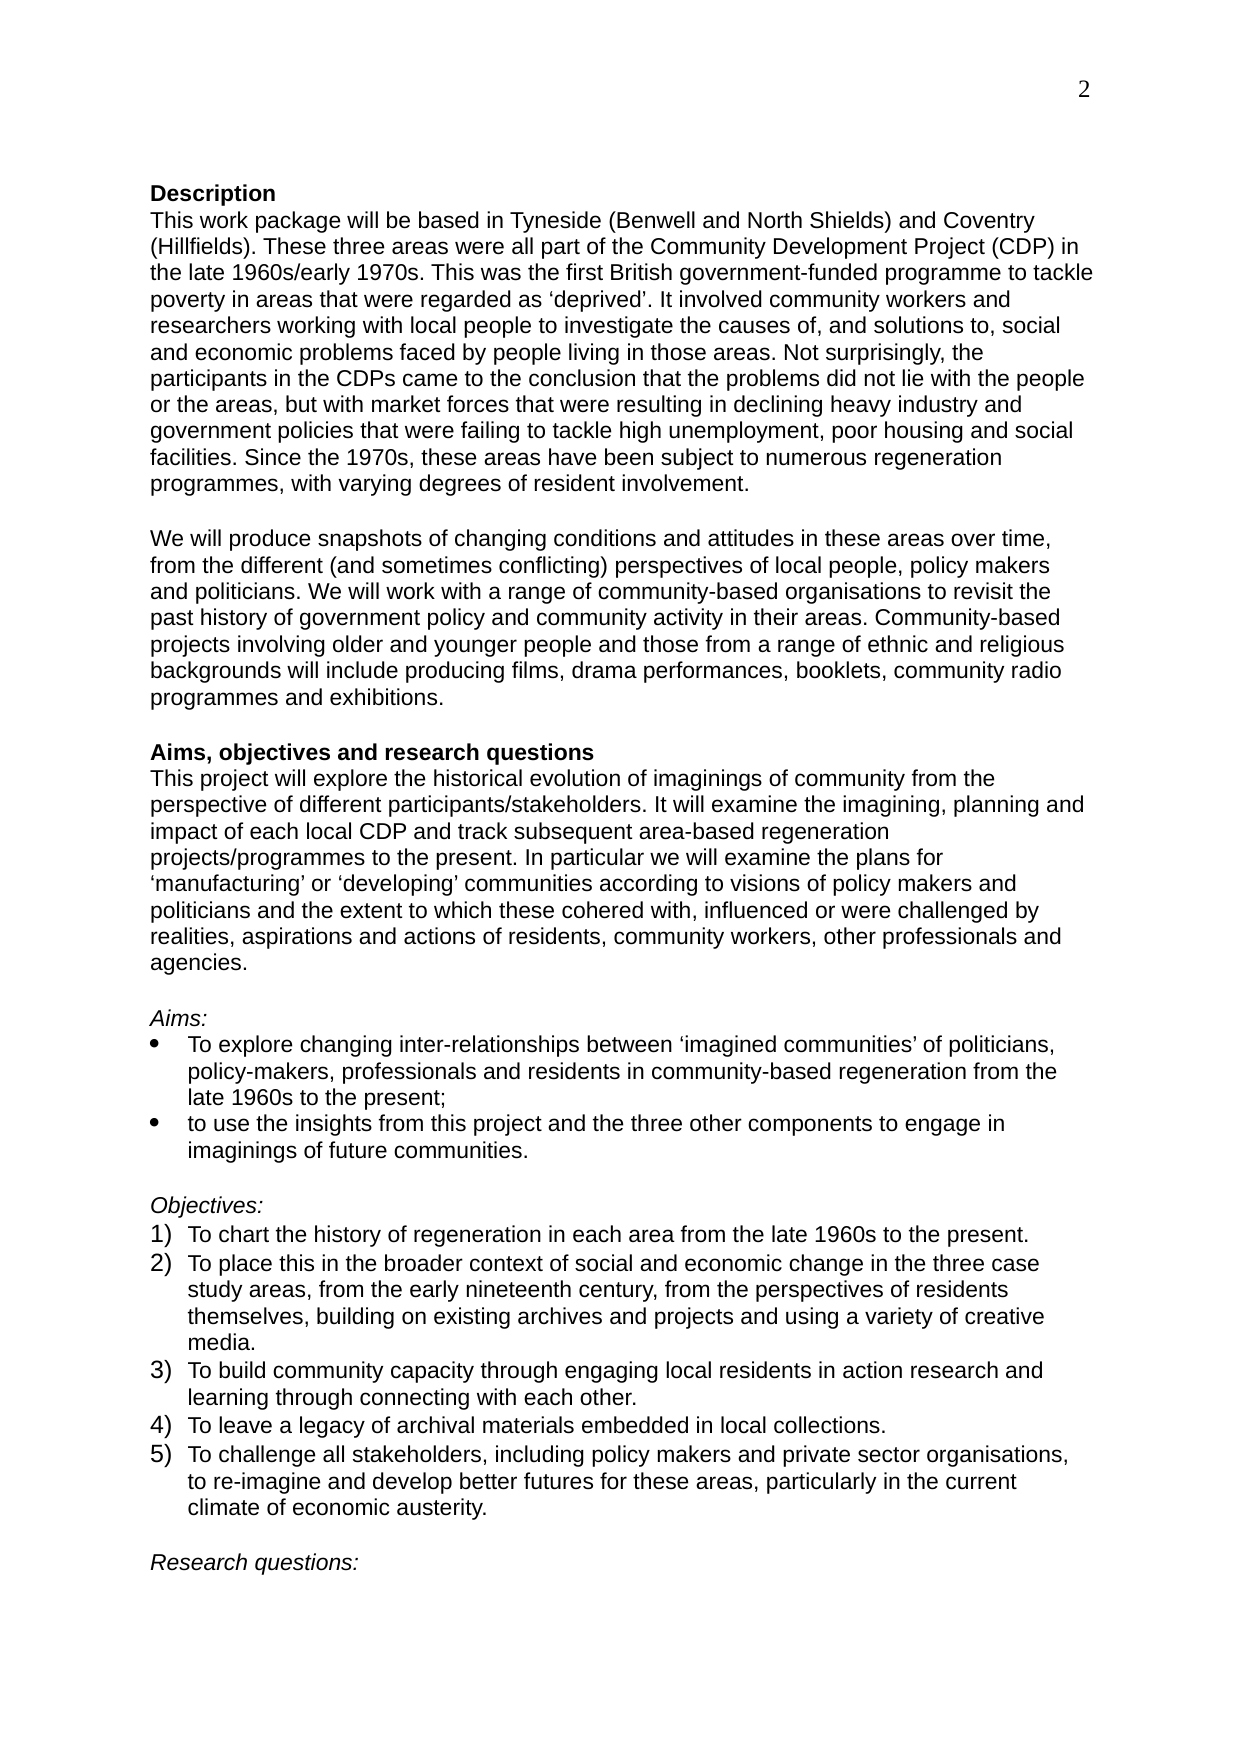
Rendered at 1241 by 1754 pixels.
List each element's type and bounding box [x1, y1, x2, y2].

table_cell [149, 150, 1095, 1577]
